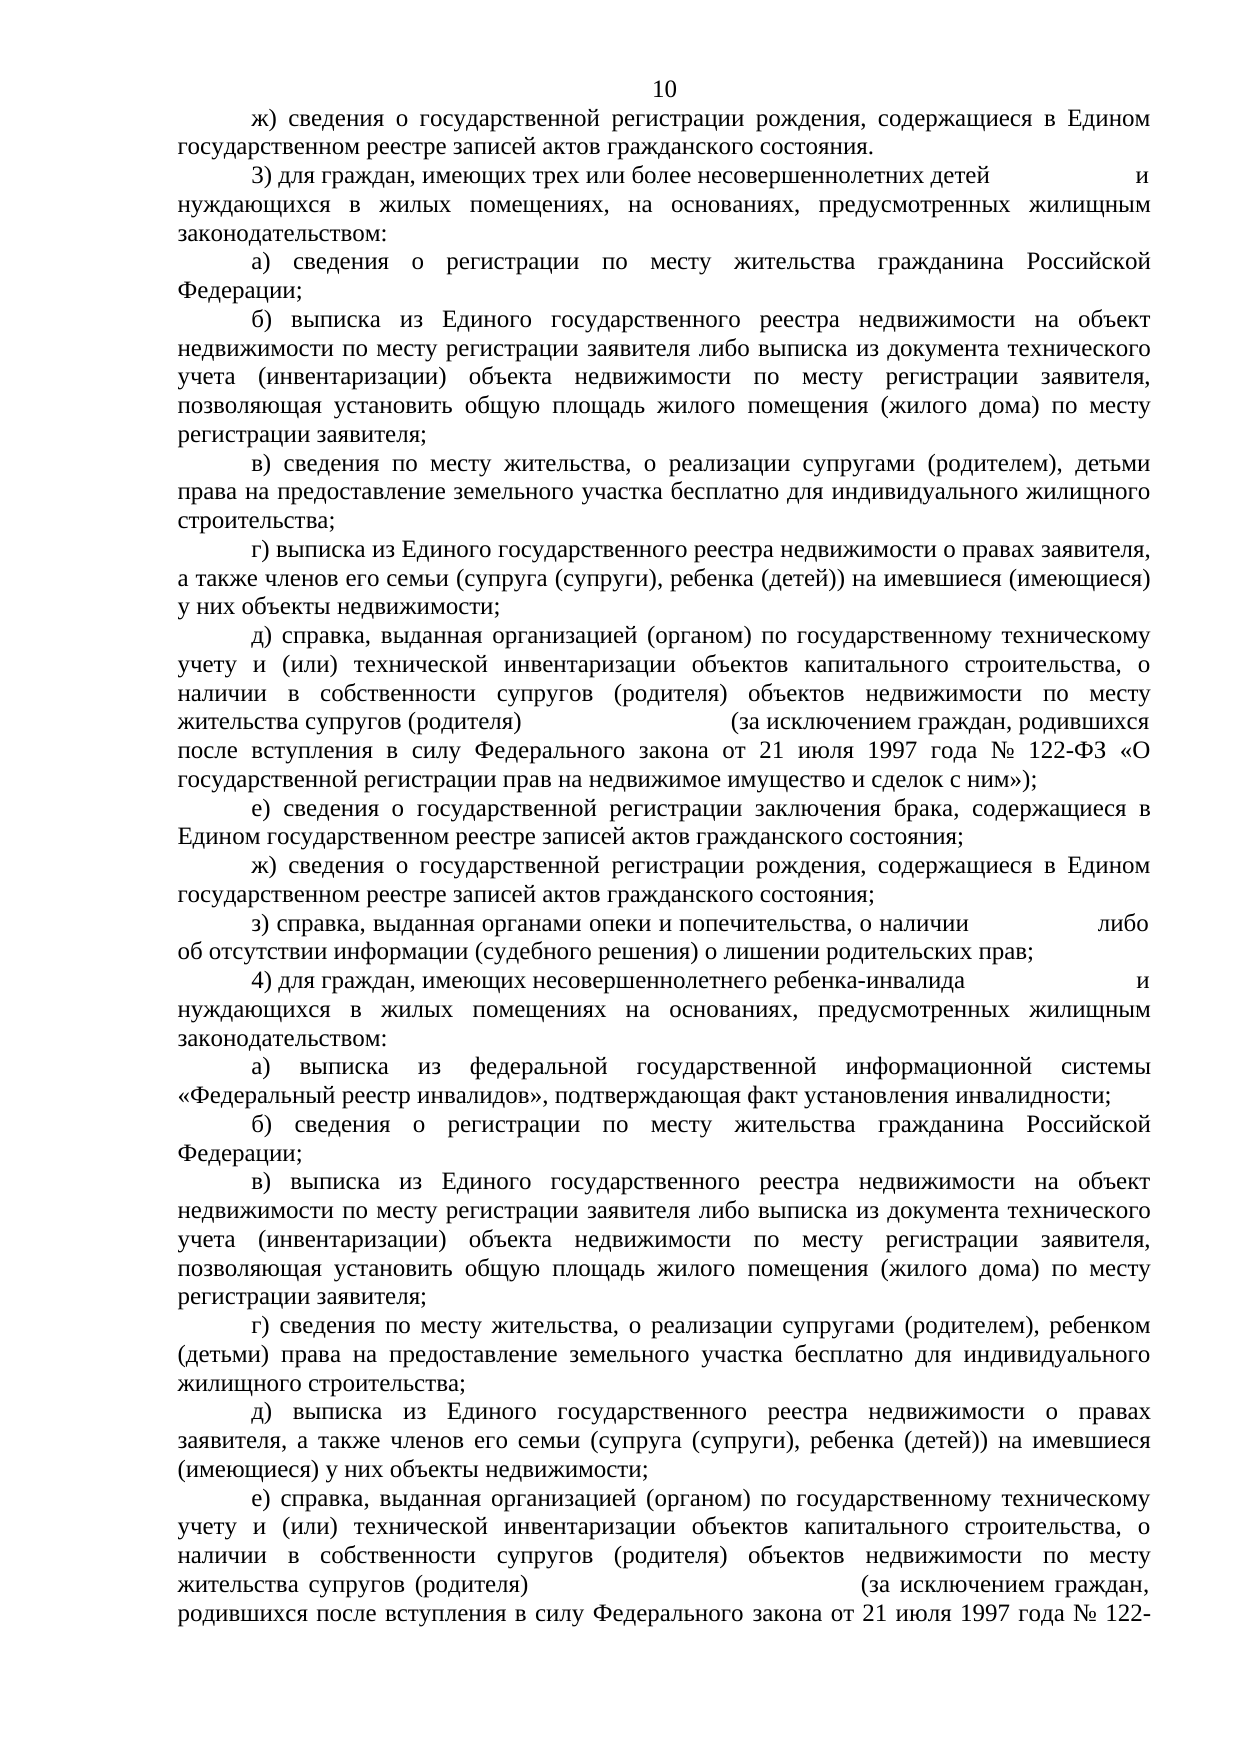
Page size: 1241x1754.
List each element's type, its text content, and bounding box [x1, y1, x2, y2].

text д) справка, выданная организацией (органом) по государственному техническому учету и (или) технической инвентаризации объектов капитального строительства, о наличии в собственности супругов (родителя) объектов недвижимости по месту жительства супругов (родителя) (за исключением граждан, родившихся после вступления в силу Федерального закона от 21 июля 1997 года № 122-ФЗ «О государственной регистрации прав на недвижимое имущество и сделок с ним»); [177, 620, 1152, 793]
text ж) сведения о государственной регистрации рождения, содержащиеся в Едином государственном реестре записей актов гражданского состояния. [177, 103, 1152, 160]
text в) сведения по месту жительства, о реализации супругами (родителем), детьми права на предоставление земельного участка бесплатно для индивидуального жилищного строительства; [177, 448, 1152, 534]
text 3) для граждан, имеющих трех или более несовершеннолетних детей и нуждающихся в жилых помещениях, на основаниях, предусмотренных жилищным законодательством: [177, 160, 1152, 246]
text ж) сведения о государственной регистрации рождения, содержащиеся в Едином государственном реестре записей актов гражданского состояния; [177, 850, 1152, 908]
text з) справка, выданная органами опеки и попечительства, о наличии либо об отсутствии информации (судебного решения) о лишении родительских прав; [177, 908, 1152, 965]
text д) выписка из Единого государственного реестра недвижимости о правах заявителя, а также членов его семьи (супруга (супруги), ребенка (детей)) на имевшиеся (имеющиеся) у них объекты недвижимости; [177, 1396, 1152, 1483]
text г) сведения по месту жительства, о реализации супругами (родителем), ребенком (детьми) права на предоставление земельного участка бесплатно для индивидуального жилищного строительства; [177, 1310, 1152, 1396]
text в) выписка из Единого государственного реестра недвижимости на объект недвижимости по месту регистрации заявителя либо выписка из документа технического учета (инвентаризации) объекта недвижимости по месту регистрации заявителя, позволяющая установить общую площадь жилого помещения (жилого дома) по месту регистрации заявителя; [177, 1166, 1152, 1310]
text г) выписка из Единого государственного реестра недвижимости о правах заявителя, а также членов его семьи (супруга (супруги), ребенка (детей)) на имевшиеся (имеющиеся) у них объекты недвижимости; [177, 534, 1152, 620]
text б) сведения о регистрации по месту жительства гражданина Российской Федерации; [177, 1109, 1152, 1166]
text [177, 1483, 1152, 1626]
text 4) для граждан, имеющих несовершеннолетнего ребенка-инвалида и нуждающихся в жилых помещениях на основаниях, предусмотренных жилищным законодательством: [177, 965, 1152, 1051]
text а) сведения о регистрации по месту жительства гражданина Российской Федерации; [177, 246, 1152, 304]
text а) выписка из федеральной государственной информационной системы «Федеральный реестр инвалидов», подтверждающая факт установления инвалидности; [177, 1051, 1152, 1109]
text б) выписка из Единого государственного реестра недвижимости на объект недвижимости по месту регистрации заявителя либо выписка из документа технического учета (инвентаризации) объекта недвижимости по месту регистрации заявителя, позволяющая установить общую площадь жилого помещения (жилого дома) по месту регистрации заявителя; [177, 304, 1152, 448]
text е) сведения о государственной регистрации заключения брака, содержащиеся в Едином государственном реестре записей актов гражданского состояния; [177, 793, 1152, 850]
